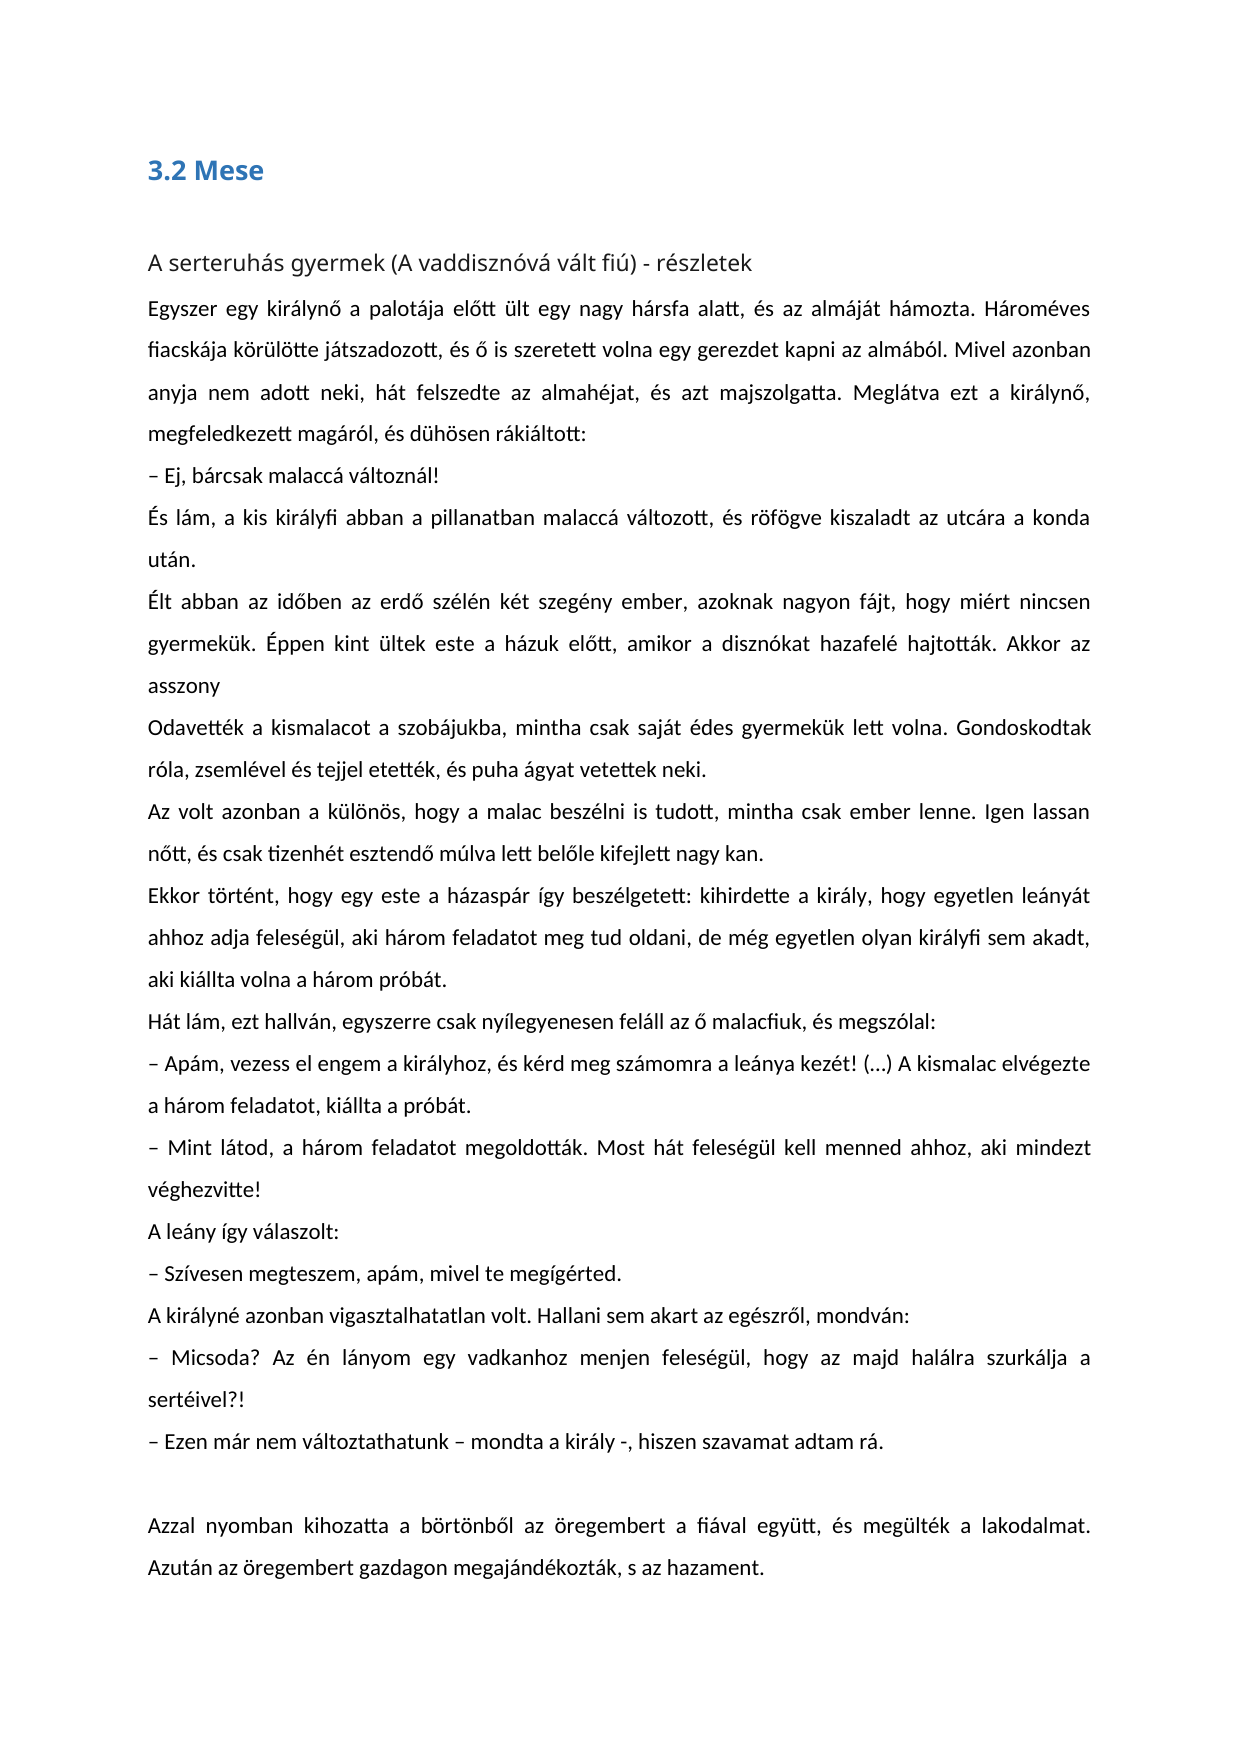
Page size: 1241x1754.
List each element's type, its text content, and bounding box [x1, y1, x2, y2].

text A királyné azonban vigasztalhatatlan volt. Hallani sem akart az egészről, mondván: [148, 1301, 1093, 1329]
text – Micsoda? Az én lányom egy vadkanhoz menjen feleségül, hogy az majd halálra szurkálja a sertéivel?! [148, 1343, 1093, 1413]
subtitle A serteruhás gyermek (A vaddisznóvá vált fiú) - részletek [148, 247, 1093, 278]
text Az volt azonban a különös, hogy a malac beszélni is tudott, mintha csak ember lenne. Igen lassan nőtt, és csak tizenhét esztendő múlva lett belőle kifejlett nagy kan. [148, 797, 1093, 867]
text És lám, a kis királyfi abban a pillanatban malaccá változott, és röfögve kiszaladt az utcára a konda után. [148, 503, 1093, 573]
text – Ezen már nem változtathatunk – mondta a király -, hiszen szavamat adtam rá. [148, 1427, 1093, 1455]
text Azzal nyomban kihozatta a börtönből az öregembert a fiával együtt, és megülték a lakodalmat. Azután az öregembert gazdagon megajándékozták, s az hazament. [148, 1511, 1093, 1581]
text Ekkor történt, hogy egy este a házaspár így beszélgetett: kihirdette a király, hogy egyetlen leányát ahhoz adja feleségül, aki három feladatot meg tud oldani, de még egyetlen olyan királyfi sem akadt, aki kiállta volna a három próbát. [148, 881, 1093, 993]
text Odavették a kismalacot a szobájukba, mintha csak saját édes gyermekük lett volna. Gondoskodtak róla, zsemlével és tejjel etették, és puha ágyat vetettek neki. [148, 713, 1093, 783]
subtitle 3.2 Mese [148, 152, 1093, 189]
text – Mint látod, a három feladatot megoldották. Most hát feleségül kell menned ahhoz, aki mindezt véghezvitte! [148, 1133, 1093, 1203]
text Élt abban az időben az erdő szélén két szegény ember, azoknak nagyon fájt, hogy miért nincsen gyermekük. Éppen kint ültek este a házuk előtt, amikor a disznókat hazafelé hajtották. Akkor az asszony [148, 587, 1093, 699]
text Hát lám, ezt hallván, egyszerre csak nyílegyenesen feláll az ő malacfiuk, és megszólal: [148, 1007, 1093, 1035]
text A leány így válaszolt: [148, 1217, 1093, 1245]
text – Apám, vezess el engem a királyhoz, és kérd meg számomra a leánya kezét! (…) A kismalac elvégezte a három feladatot, kiállta a próbát. [148, 1049, 1093, 1119]
text – Ej, bárcsak malaccá változnál! [148, 462, 1093, 489]
text – Szívesen megteszem, apám, mivel te megígérted. [148, 1259, 1093, 1287]
text Egyszer egy királynő a palotája előtt ült egy nagy hársfa alatt, és az almáját hámozta. Hároméves fiacskája körülötte játszadozott, és ő is szeretett volna egy gerezdet kapni az almából. Mivel azonban anyja nem adott neki, hát felszedte az almahéjat, és azt majszolgatta. Meglátva ezt a királynő, megfeledkezett magáról, és dühösen rákiáltott: [148, 294, 1093, 448]
